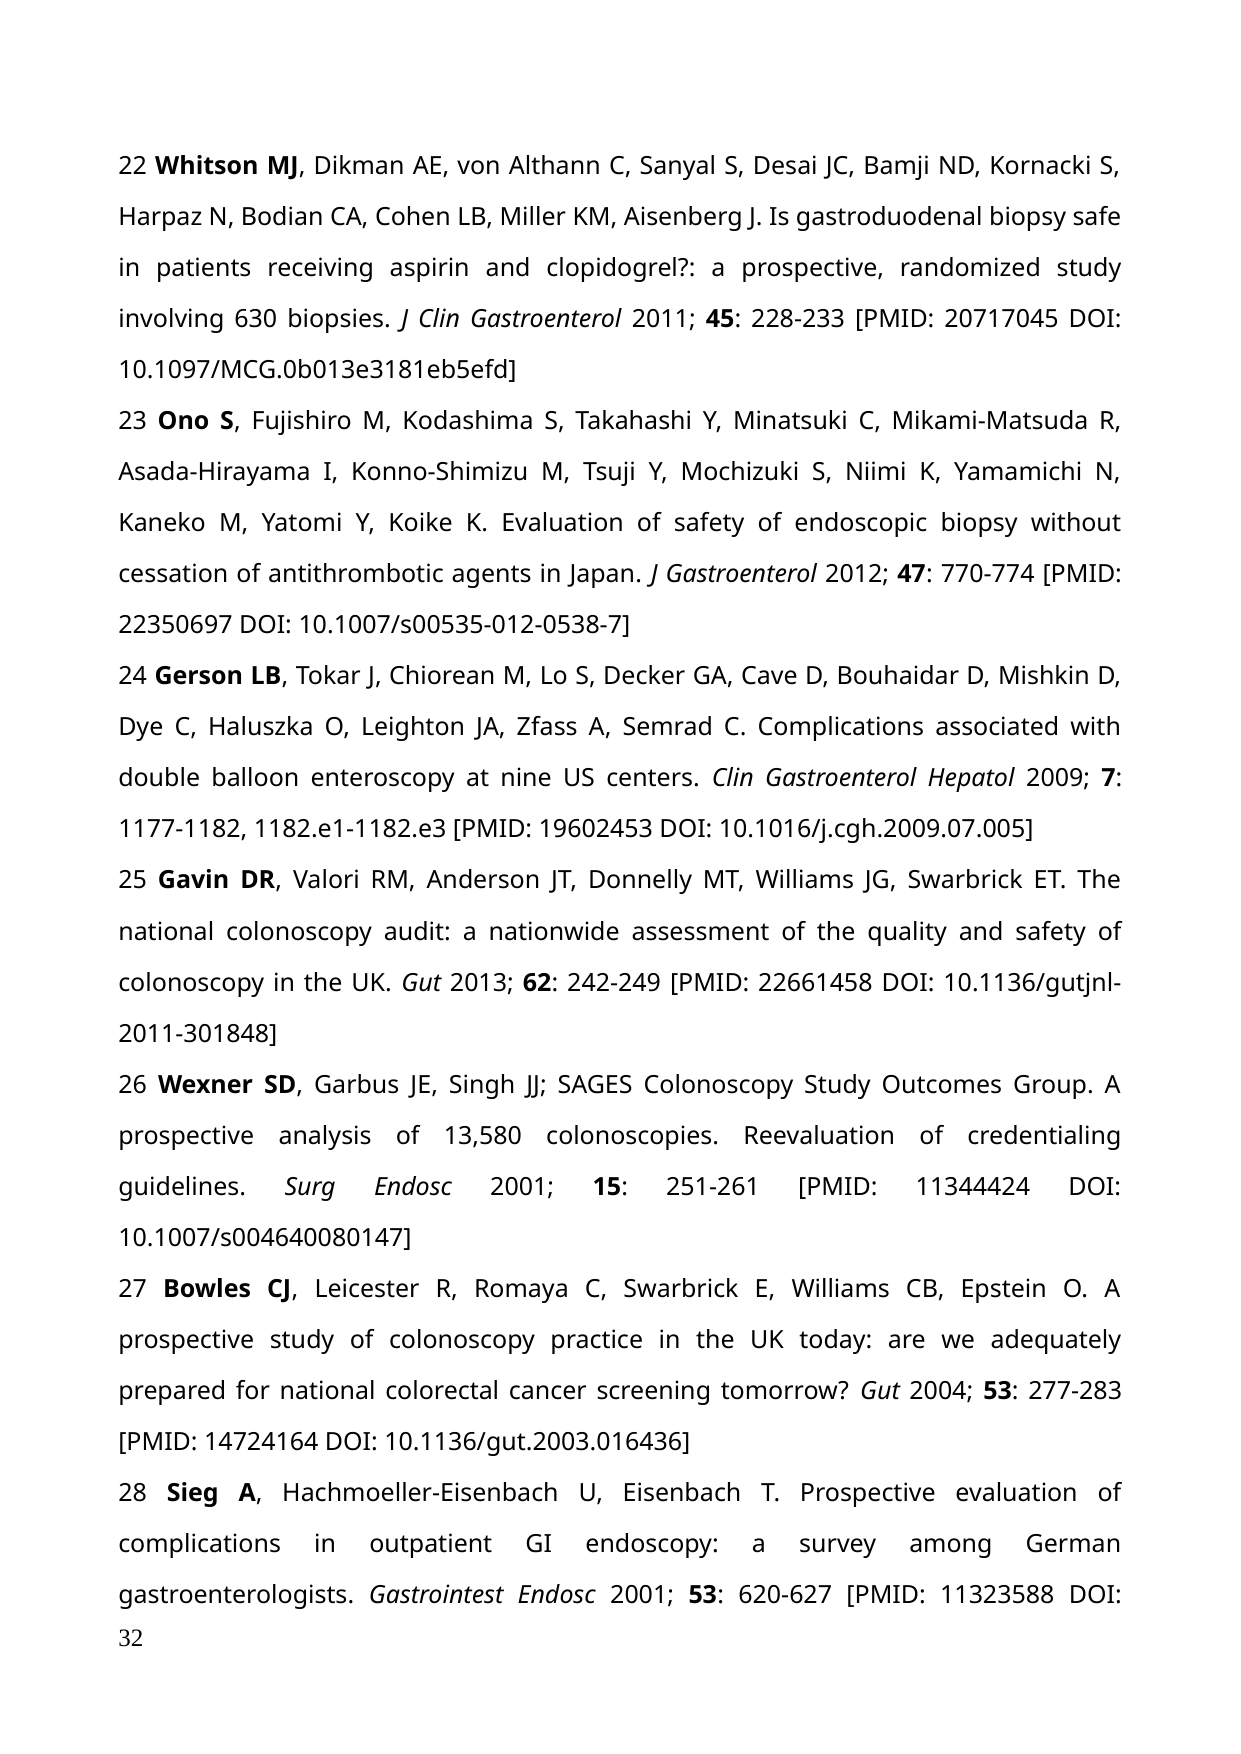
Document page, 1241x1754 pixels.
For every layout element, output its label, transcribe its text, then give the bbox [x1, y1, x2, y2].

text 23 Ono S, Fujishiro M, Kodashima S, Takahashi Y, Minatsuki C, Mikami-Matsuda R, Asada-Hirayama I, Konno-Shimizu M, Tsuji Y, Mochizuki S, Niimi K, Yamamichi N, Kaneko M, Yatomi Y, Koike K. Evaluation of safety of endoscopic biopsy without cessation of antithrombotic agents in Japan. J Gastroenterol 2012; 47: 770-774 [PMID: 22350697 DOI: 10.1007/s00535-012-0538-7] [118, 403, 1122, 641]
text 27 Bowles CJ, Leicester R, Romaya C, Swarbrick E, Williams CB, Epstein O. A prospective study of colonoscopy practice in the UK today: are we adequately prepared for national colorectal cancer screening tomorrow? Gut 2004; 53: 277-283 [PMID: 14724164 DOI: 10.1136/gut.2003.016436] [118, 1271, 1122, 1458]
text 24 Gerson LB, Tokar J, Chiorean M, Lo S, Decker GA, Cave D, Bouhaidar D, Mishkin D, Dye C, Haluszka O, Leighton JA, Zfass A, Semrad C. Complications associated with double balloon enteroscopy at nine US centers. Clin Gastroenterol Hepatol 2009; 7: 1177-1182, 1182.e1-1182.e3 [PMID: 19602453 DOI: 10.1016/j.cgh.2009.07.005] [118, 658, 1122, 845]
text 25 Gavin DR, Valori RM, Anderson JT, Donnelly MT, Williams JG, Swarbrick ET. The national colonoscopy audit: a nationwide assessment of the quality and safety of colonoscopy in the UK. Gut 2013; 62: 242-249 [PMID: 22661458 DOI: 10.1136/gutjnl-2011-301848] [118, 862, 1122, 1049]
text 26 Wexner SD, Garbus JE, Singh JJ; SAGES Colonoscopy Study Outcomes Group. A prospective analysis of 13,580 colonoscopies. Reevaluation of credentialing guidelines. Surg Endosc 2001; 15: 251-261 [PMID: 11344424 DOI: 10.1007/s004640080147] [118, 1066, 1122, 1253]
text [118, 1475, 1122, 1611]
text 22 Whitson MJ, Dikman AE, von Althann C, Sanyal S, Desai JC, Bamji ND, Kornacki S, Harpaz N, Bodian CA, Cohen LB, Miller KM, Aisenberg J. Is gastroduodenal biopsy safe in patients receiving aspirin and clopidogrel?: a prospective, randomized study involving 630 biopsies. J Clin Gastroenterol 2011; 45: 228-233 [PMID: 20717045 DOI: 10.1097/MCG.0b013e3181eb5efd] [118, 148, 1122, 386]
